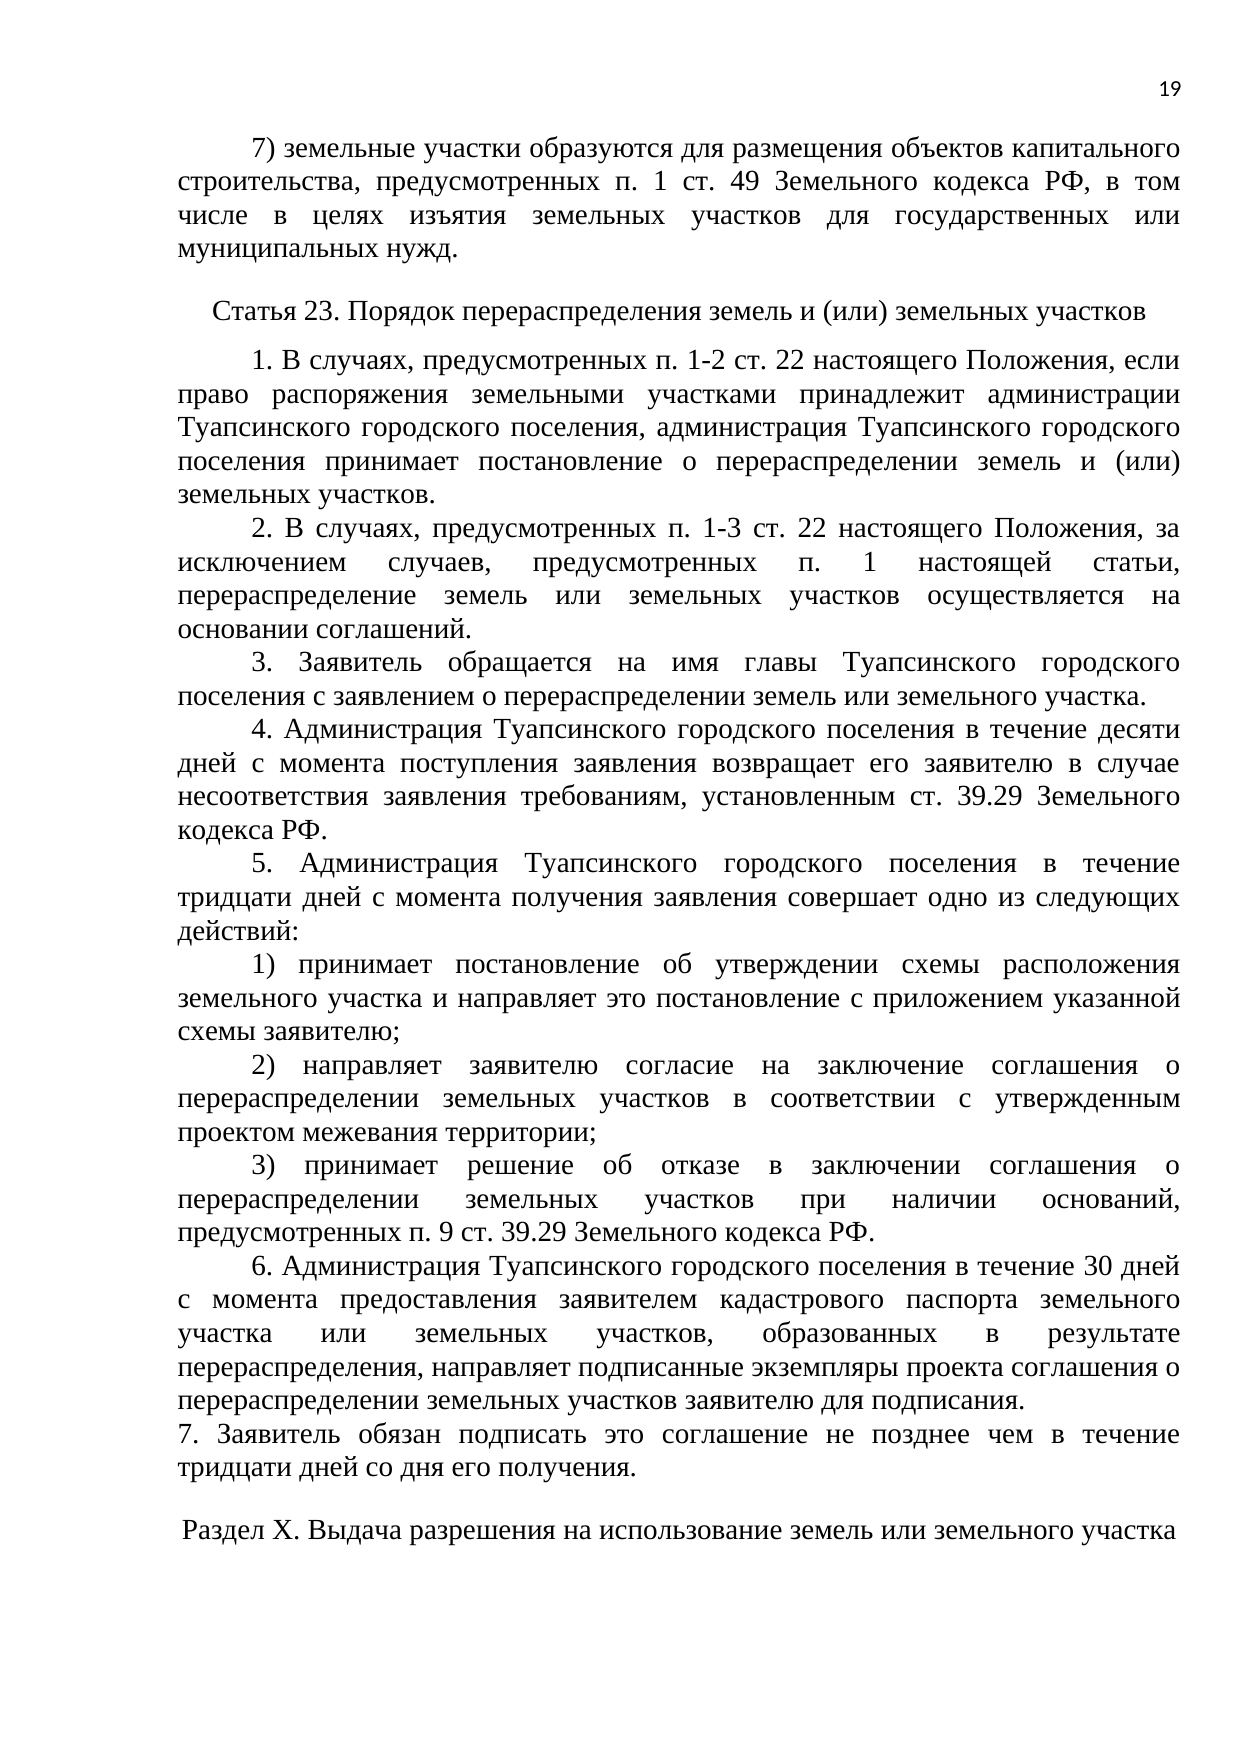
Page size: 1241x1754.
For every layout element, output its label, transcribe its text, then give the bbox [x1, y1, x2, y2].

text 1. В случаях, предусмотренных п. 1-2 ст. 22 настоящего Положения, если право распоряжения земельными участками принадлежит администрации Туапсинского городского поселения, администрация Туапсинского городского поселения принимает постановление о перераспределении земель и (или) земельных участков. [177, 342, 1181, 510]
text 3. Заявитель обращается на имя главы Туапсинского городского поселения с заявлением о перераспределении земель или земельного участка. [177, 644, 1181, 711]
text 4. Администрация Туапсинского городского поселения в течение десяти дней с момента поступления заявления возвращает его заявителю в случае несоответствия заявления требованиям, установленным ст. 39.29 Земельного кодекса РФ. [177, 711, 1181, 846]
text Статья 23. Порядок перераспределения земель и (или) земельных участков [177, 293, 1181, 327]
text 7. Заявитель обязан подписать это соглашение не позднее чем в течение тридцати дней со дня его получения. [177, 1416, 1181, 1483]
text 5. Администрация Туапсинского городского поселения в течение тридцати дней с момента получения заявления совершает одно из следующих действий: [177, 846, 1181, 946]
text 7) земельные участки образуются для размещения объектов капитального строительства, предусмотренных п. 1 ст. 49 Земельного кодекса РФ, в том числе в целях изъятия земельных участков для государственных или муниципальных нужд. [177, 130, 1181, 264]
text 6. Администрация Туапсинского городского поселения в течение 30 дней с момента предоставления заявителем кадастрового паспорта земельного участка или земельных участков, образованных в результате перераспределения, направляет подписанные экземпляры проекта соглашения о перераспределении земельных участков заявителю для подписания. [177, 1248, 1181, 1416]
text 2. В случаях, предусмотренных п. 1-3 ст. 22 настоящего Положения, за исключением случаев, предусмотренных п. 1 настоящей статьи, перераспределение земель или земельных участков осуществляется на основании соглашений. [177, 510, 1181, 644]
text Раздел X. Выдача разрешения на использование земель или земельного участка [177, 1512, 1181, 1546]
text 3) принимает решение об отказе в заключении соглашения о перераспределении земельных участков при наличии оснований, предусмотренных п. 9 ст. 39.29 Земельного кодекса РФ. [177, 1147, 1181, 1248]
text 2) направляет заявителю согласие на заключение соглашения о перераспределении земельных участков в соответствии с утвержденным проектом межевания территории; [177, 1047, 1181, 1147]
text 1) принимает постановление об утверждении схемы расположения земельного участка и направляет это постановление с приложением указанной схемы заявителю; [177, 946, 1181, 1047]
